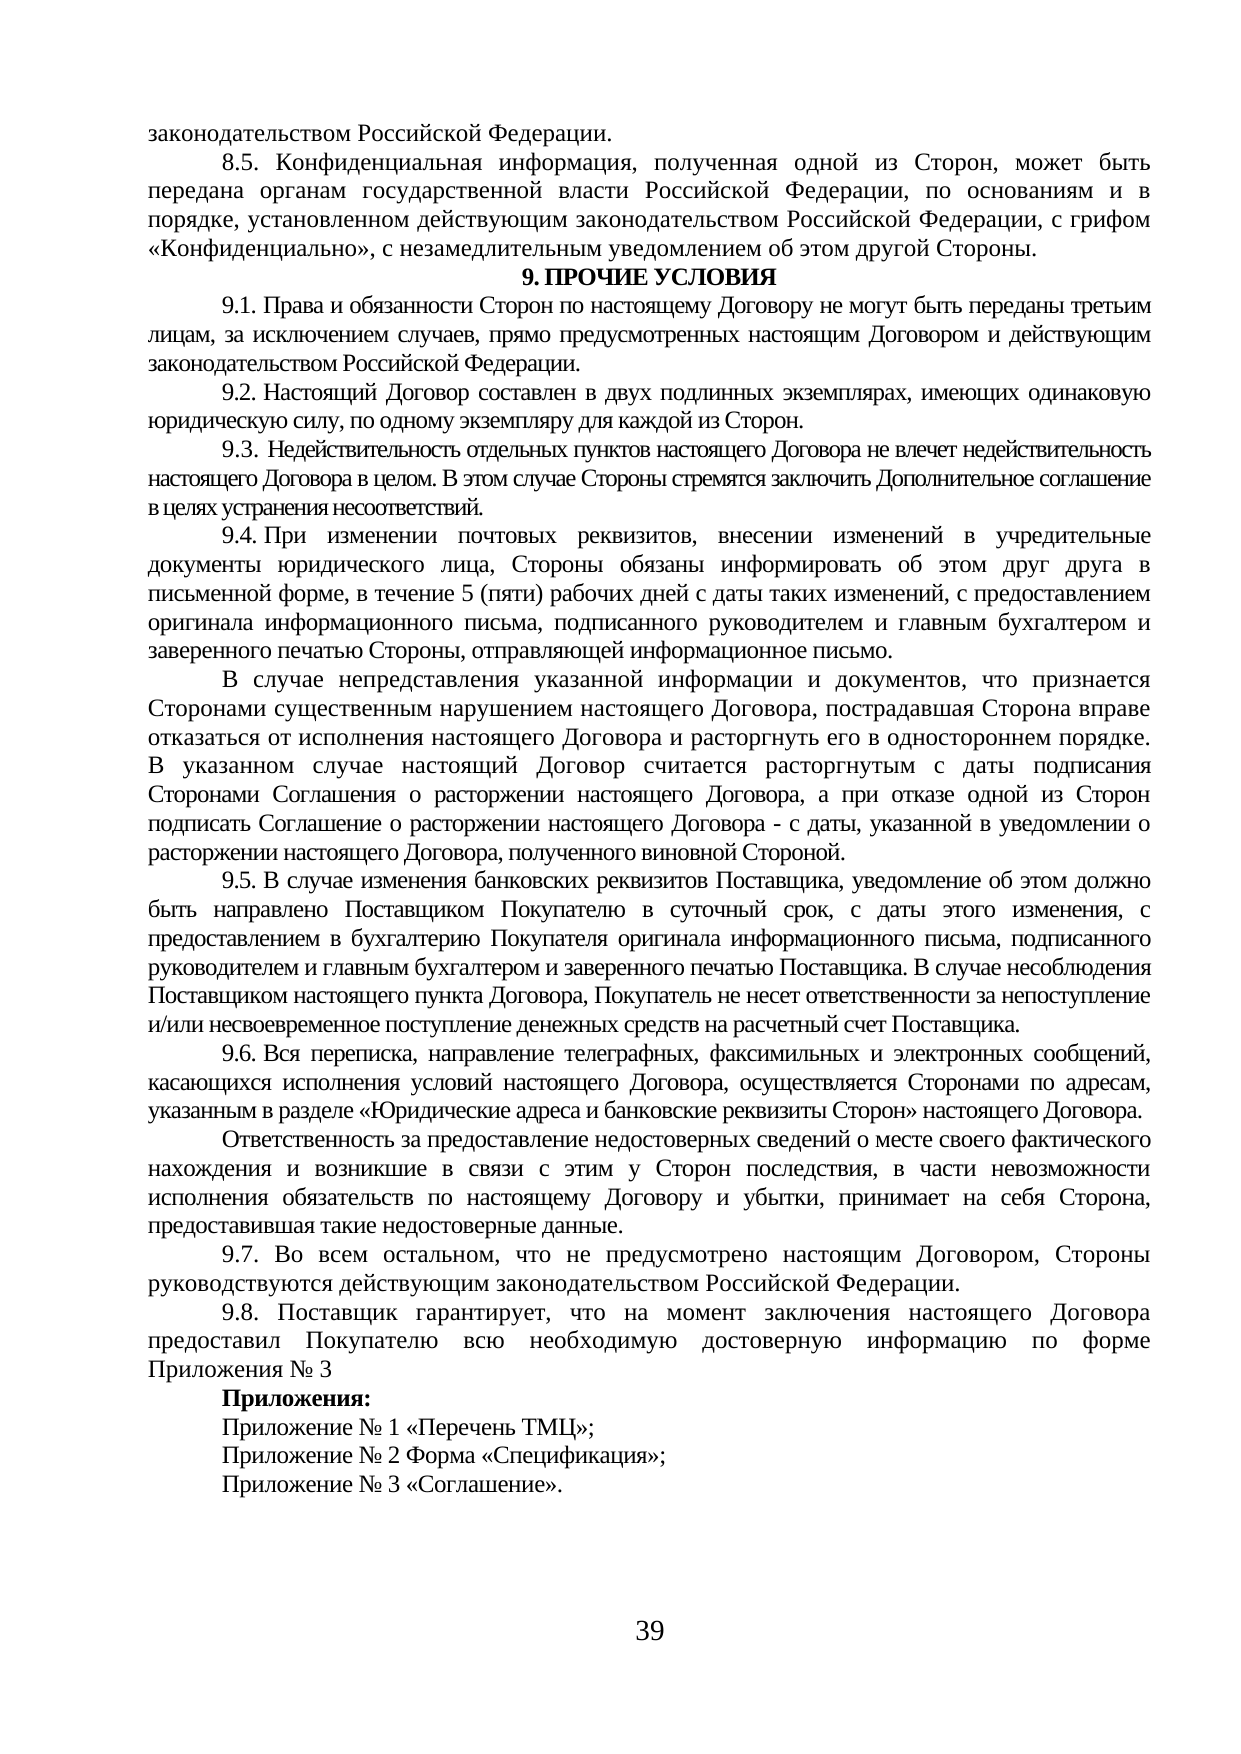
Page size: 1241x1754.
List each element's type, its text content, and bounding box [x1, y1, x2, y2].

text 9.6. Вся переписка, направление телеграфных, факсимильных и электронных сообщений, касающихся исполнения условий настоящего Договора, осуществляется Сторонами по адресам, указанным в разделе «Юридические адреса и банковские реквизиты Сторон» настоящего Договора. [148, 1038, 1152, 1124]
text 9.3. Недействительность отдельных пунктов настоящего Договора не влечет недействительность настоящего Договора в целом. В этом случае Стороны стремятся заключить Дополнительное соглашение в целях устранения несоответствий. [148, 434, 1152, 521]
text 8.5. Конфиденциальная информация, полученная одной из Сторон, может быть передана органам государственной власти Российской Федерации, по основаниям и в порядке, установленном действующим законодательством Российской Федерации, с грифом «Конфиденциально», с незамедлительным уведомлением об этом другой Стороны. [148, 147, 1152, 262]
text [148, 118, 1152, 147]
text Приложение № 1 «Перечень ТМЦ»; [148, 1412, 1152, 1441]
text 9.1. Права и обязанности Сторон по настоящему Договору не могут быть переданы третьим лицам, за исключением случаев, прямо предусмотренных настоящим Договором и действующим законодательством Российской Федерации. [148, 291, 1152, 377]
text 9.7. Во всем остальном, что не предусмотрено настоящим Договором, Стороны руководствуются действующим законодательством Российской Федерации. [148, 1239, 1152, 1297]
text В случае непредставления указанной информации и документов, что признается Сторонами существенным нарушением настоящего Договора, пострадавшая Сторона вправе отказаться от исполнения настоящего Договора и расторгнуть его в одностороннем порядке. В указанном случае настоящий Договор считается расторгнутым с даты подписания Сторонами Соглашения о расторжении настоящего Договора, а при отказе одной из Сторон подписать Соглашение о расторжении настоящего Договора - с даты, указанной в уведомлении о расторжении настоящего Договора, полученного виновной Стороной. [148, 664, 1152, 866]
text 9.8. Поставщик гарантирует, что на момент заключения настоящего Договора предоставил Покупателю всю необходимую достоверную информацию по форме Приложения № 3 [148, 1297, 1152, 1383]
text Приложение № 2 Форма «Спецификация»; [148, 1441, 1152, 1469]
text 9.2. Настоящий Договор составлен в двух подлинных экземплярах, имеющих одинаковую юридическую силу, по одному экземпляру для каждой из Сторон. [148, 377, 1152, 434]
text 9. ПРОЧИЕ УСЛОВИЯ [148, 262, 1152, 291]
text 9.5. В случае изменения банковских реквизитов Поставщика, уведомление об этом должно быть направлено Поставщиком Покупателю в суточный срок, с даты этого изменения, с предоставлением в бухгалтерию Покупателя оригинала информационного письма, подписанного руководителем и главным бухгалтером и заверенного печатью Поставщика. В случае несоблюдения Поставщиком настоящего пункта Договора, Покупатель не несет ответственности за непоступление и/или несвоевременное поступление денежных средств на расчетный счет Поставщика. [148, 866, 1152, 1038]
text Ответственность за предоставление недостоверных сведений о месте своего фактического нахождения и возникшие в связи с этим у Сторон последствия, в части невозможности исполнения обязательств по настоящему Договору и убытки, принимает на себя Сторона, предоставившая такие недостоверные данные. [148, 1124, 1152, 1239]
text 9.4. При изменении почтовых реквизитов, внесении изменений в учредительные документы юридического лица, Стороны обязаны информировать об этом друг друга в письменной форме, в течение 5 (пяти) рабочих дней с даты таких изменений, с предоставлением оригинала информационного письма, подписанного руководителем и главным бухгалтером и заверенного печатью Стороны, отправляющей информационное письмо. [148, 521, 1152, 664]
text Приложения: [148, 1383, 1152, 1412]
text Приложение № 3 «Соглашение». [148, 1469, 1152, 1498]
